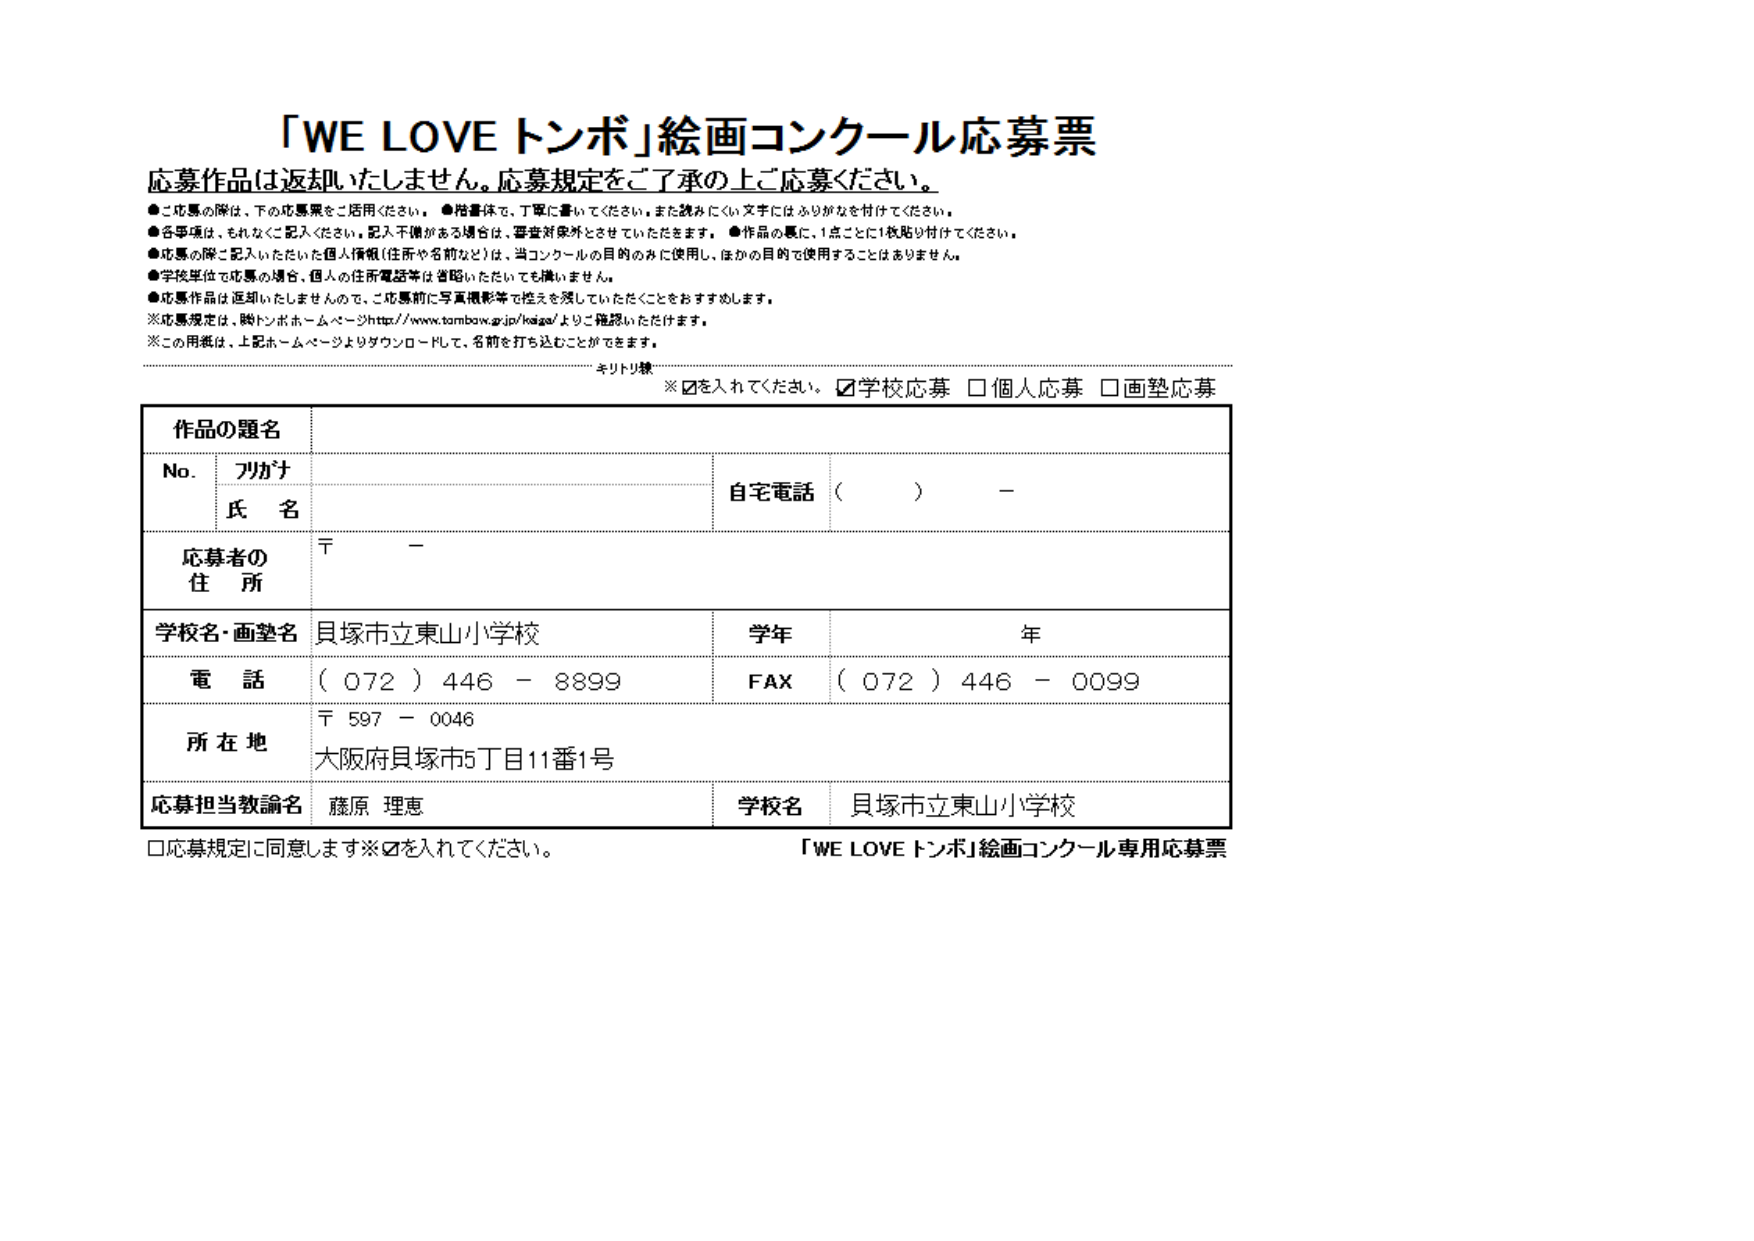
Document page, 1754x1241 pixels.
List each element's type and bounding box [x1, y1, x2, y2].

picture [75, 76, 1292, 866]
